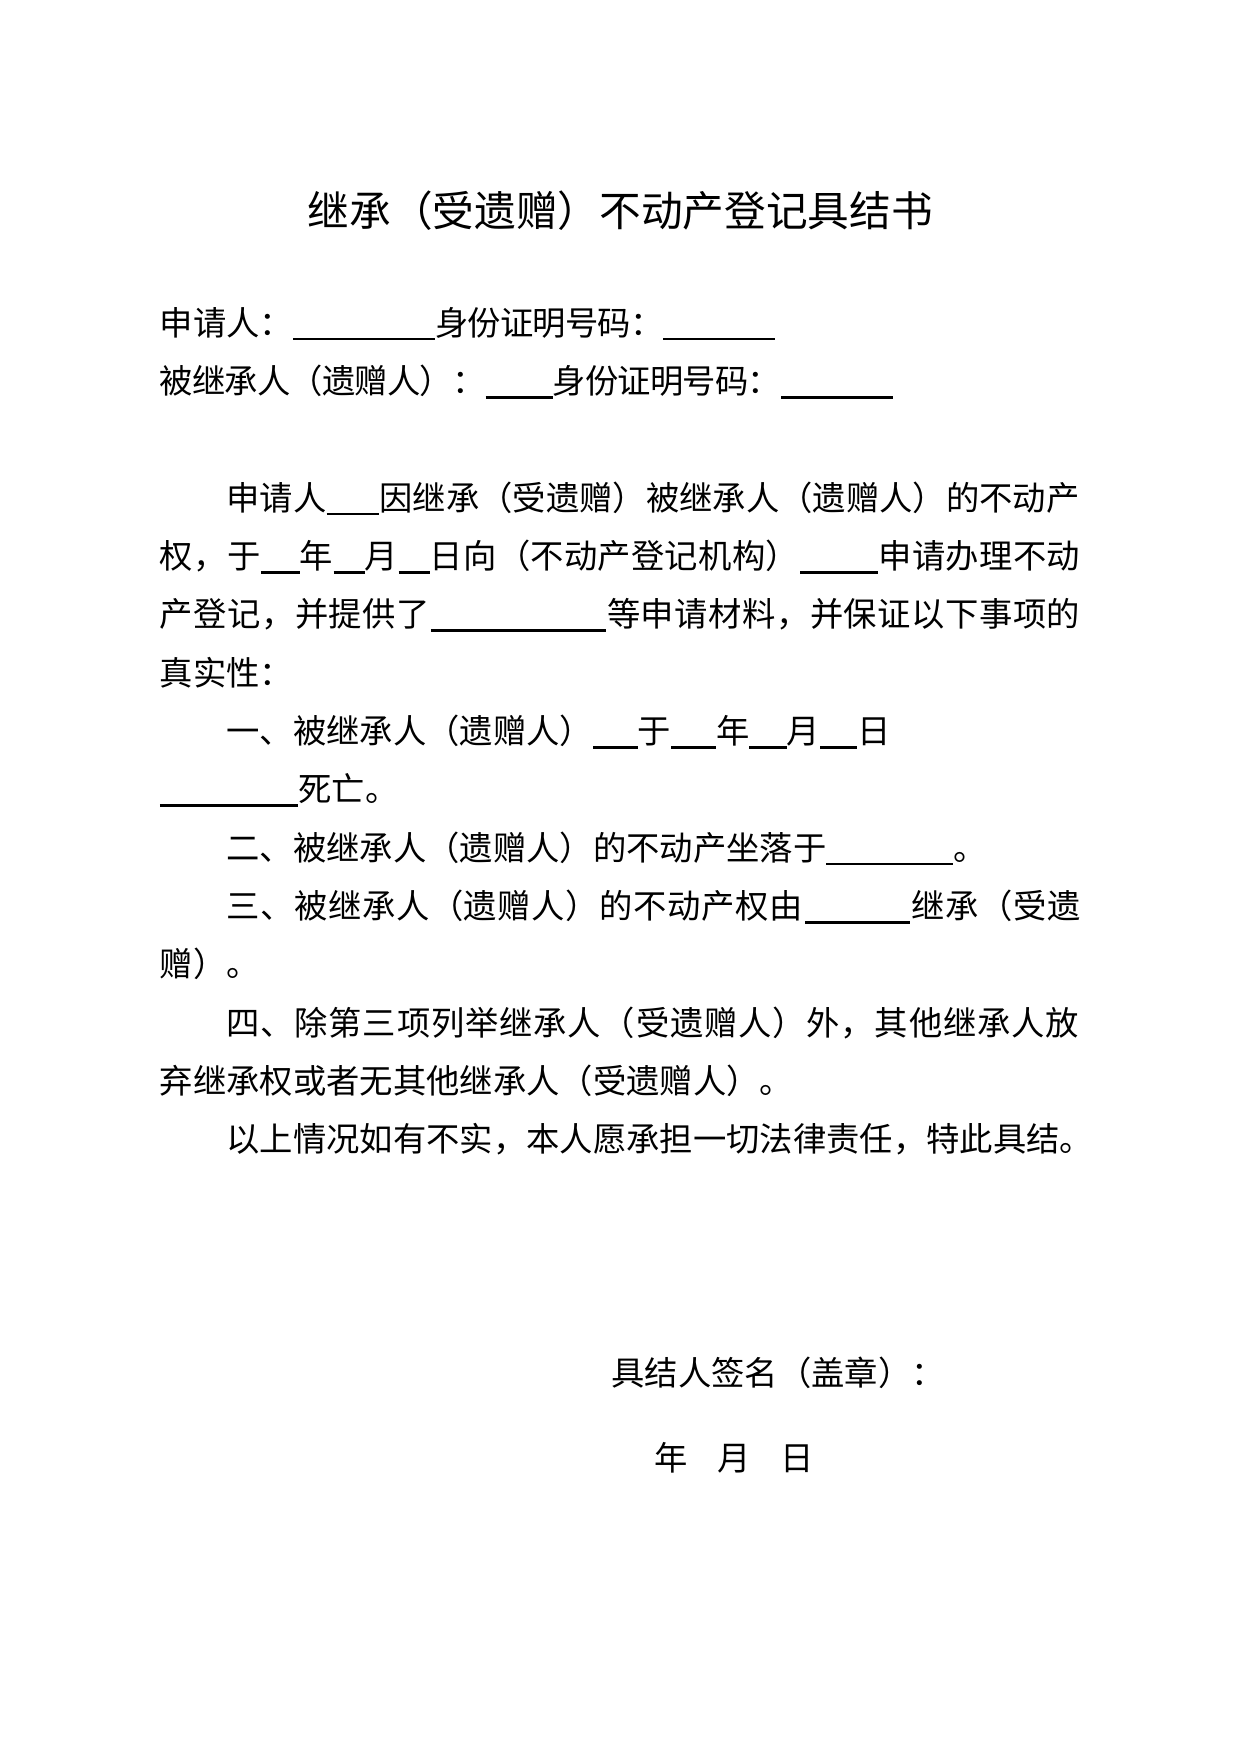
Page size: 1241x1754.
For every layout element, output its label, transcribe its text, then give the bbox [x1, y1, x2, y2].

text 申请人： 身份证明号码： [159, 288, 1081, 347]
text 三、被继承人（遗赠人）的不动产权由 继承（受遗赠）。 [159, 872, 1081, 988]
text 具结人签名（盖章）： [159, 1338, 1081, 1397]
text 申请人 因继承（受遗赠）被继承人（遗赠人）的不动产权，于 年 月 日向（不动产登记机构） 申请办理不动产登记，并提供了 等申请材料，并保证以下事项的真实性： [159, 463, 1081, 697]
text 以上情况如有不实，本人愿承担一切法律责任，特此具结。 [159, 1105, 1081, 1163]
text 四、除第三项列举继承人（受遗赠人）外，其他继承人放弃继承权或者无其他继承人（受遗赠人）。 [159, 988, 1081, 1105]
text 被继承人（遗赠人）： 身份证明号码： [159, 347, 1081, 405]
text 一、被继承人（遗赠人） 于 年 月 日 [159, 697, 1081, 755]
text 继承（受遗赠）不动产登记具结书 [159, 178, 1081, 238]
text 二、被继承人（遗赠人）的不动产坐落于 。 [159, 813, 1081, 872]
text 年 月 日 [159, 1423, 1081, 1482]
text 死亡。 [159, 755, 1081, 813]
